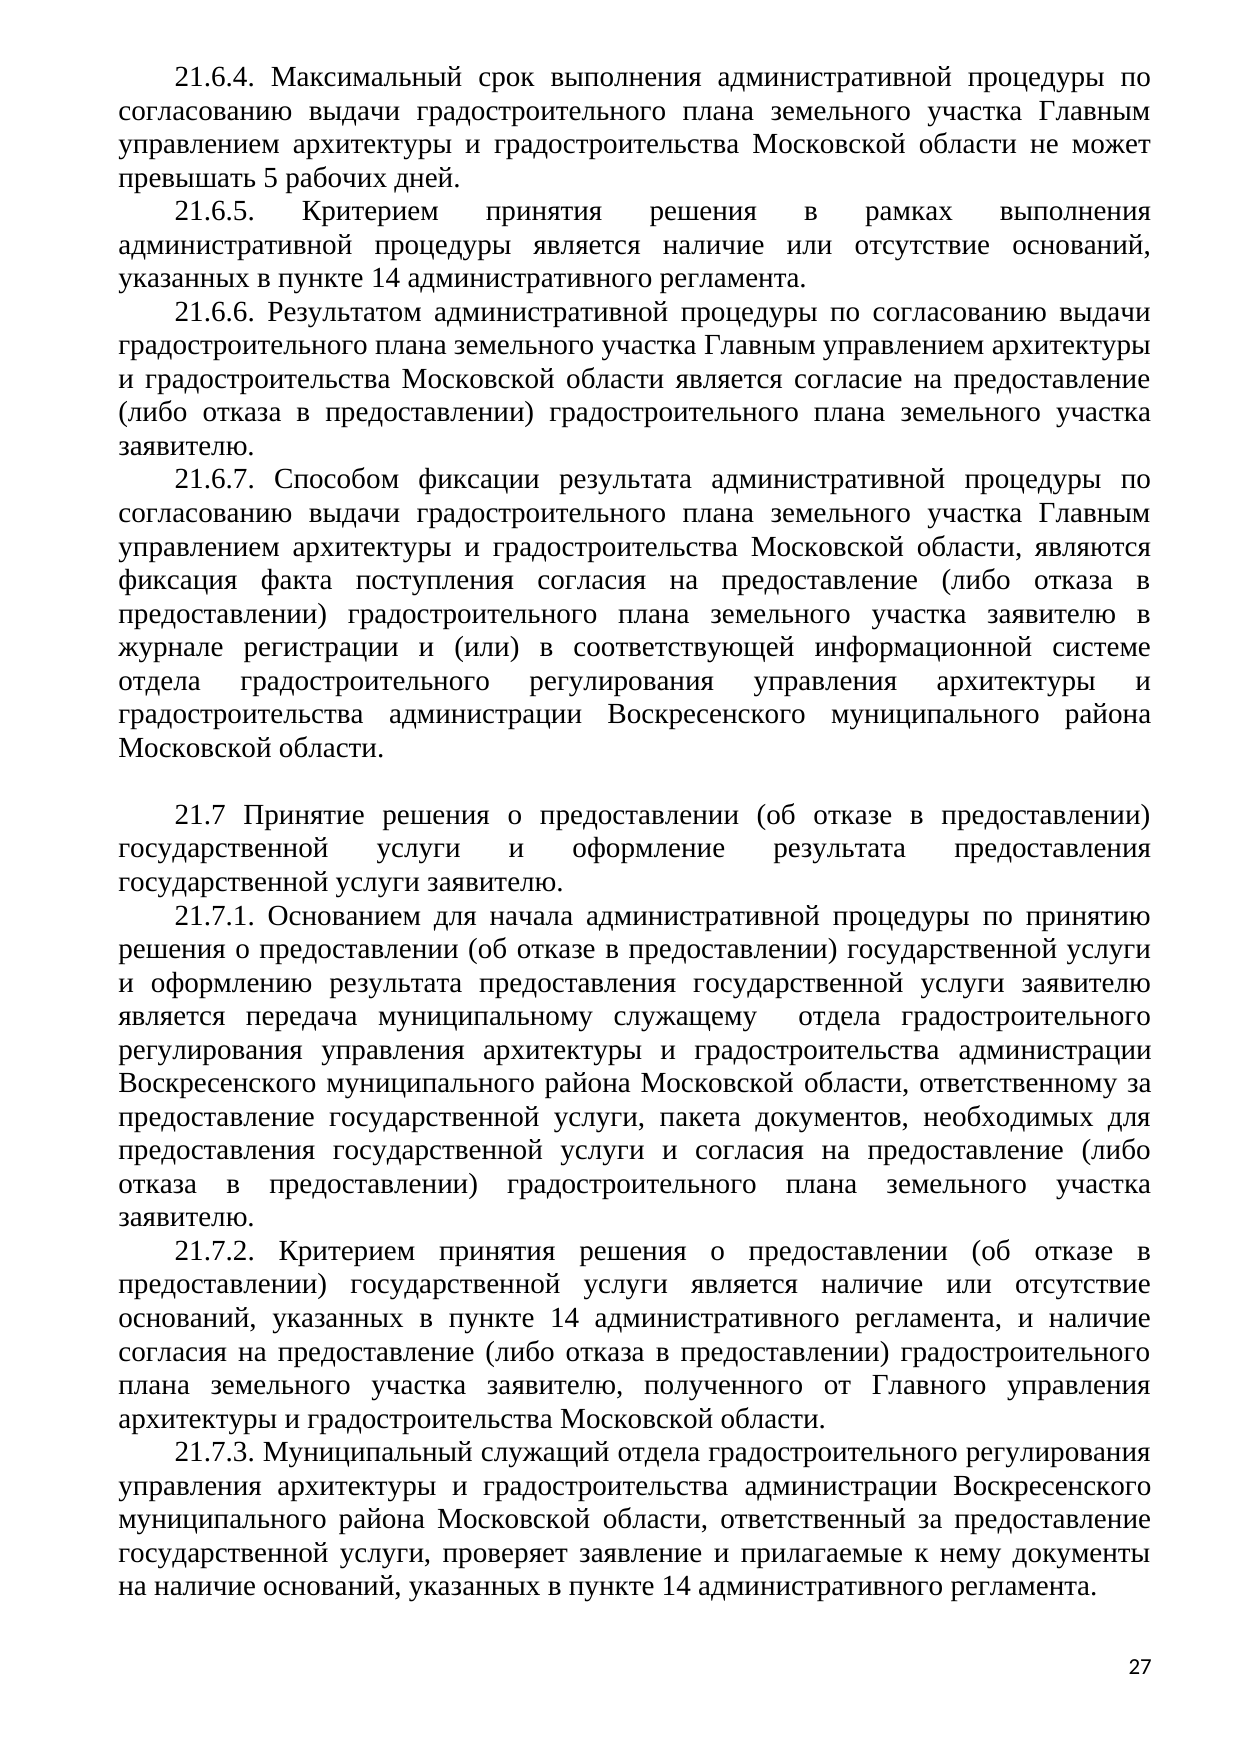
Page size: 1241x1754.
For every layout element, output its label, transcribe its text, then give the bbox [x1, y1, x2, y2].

text 21.7.1. Основанием для начала административной процедуры по принятию решения о предоставлении (об отказе в предоставлении) государственной услуги и оформлению результата предоставления государственной услуги заявителю является передача муниципальному служащему отдела градостроительного регулирования управления архитектуры и градостроительства администрации Воскресенского муниципального района Московской области, ответственному за предоставление государственной услуги, пакета документов, необходимых для предоставления государственной услуги и согласия на предоставление (либо отказа в предоставлении) градостроительного плана земельного участка заявителю. [118, 898, 1152, 1233]
text 21.6.5. Критерием принятия решения в рамках выполнения административной процедуры является наличие или отсутствие оснований, указанных в пункте 14 административного регламента. [118, 193, 1152, 294]
text 21.6.7. Способом фиксации результата административной процедуры по согласованию выдачи градостроительного плана земельного участка Главным управлением архитектуры и градостроительства Московской области, являются фиксация факта поступления согласия на предоставление (либо отказа в предоставлении) градостроительного плана земельного участка заявителю в журнале регистрации и (или) в соответствующей информационной системе отдела градостроительного регулирования управления архитектуры и градостроительства администрации Воскресенского муниципального района Московской области. [118, 462, 1152, 763]
text 21.6.4. Максимальный срок выполнения административной процедуры по согласованию выдачи градостроительного плана земельного участка Главным управлением архитектуры и градостроительства Московской области не может превышать 5 рабочих дней. [118, 59, 1152, 193]
text 21.7 Принятие решения о предоставлении (об отказе в предоставлении) государственной услуги и оформление результата предоставления государственной услуги заявителю. [118, 797, 1152, 898]
text 21.7.3. Муниципальный служащий отдела градостроительного регулирования управления архитектуры и градостроительства администрации Воскресенского муниципального района Московской области, ответственный за предоставление государственной услуги, проверяет заявление и прилагаемые к нему документы на наличие оснований, указанных в пункте 14 административного регламента. [118, 1434, 1152, 1602]
text 21.7.2. Критерием принятия решения о предоставлении (об отказе в предоставлении) государственной услуги является наличие или отсутствие оснований, указанных в пункте 14 административного регламента, и наличие согласия на предоставление (либо отказа в предоставлении) градостроительного плана земельного участка заявителю, полученного от Главного управления архитектуры и градостроительства Московской области. [118, 1233, 1152, 1434]
text 21.6.6. Результатом административной процедуры по согласованию выдачи градостроительного плана земельного участка Главным управлением архитектуры и градостроительства Московской области является согласие на предоставление (либо отказа в предоставлении) градостроительного плана земельного участка заявителю. [118, 294, 1152, 462]
